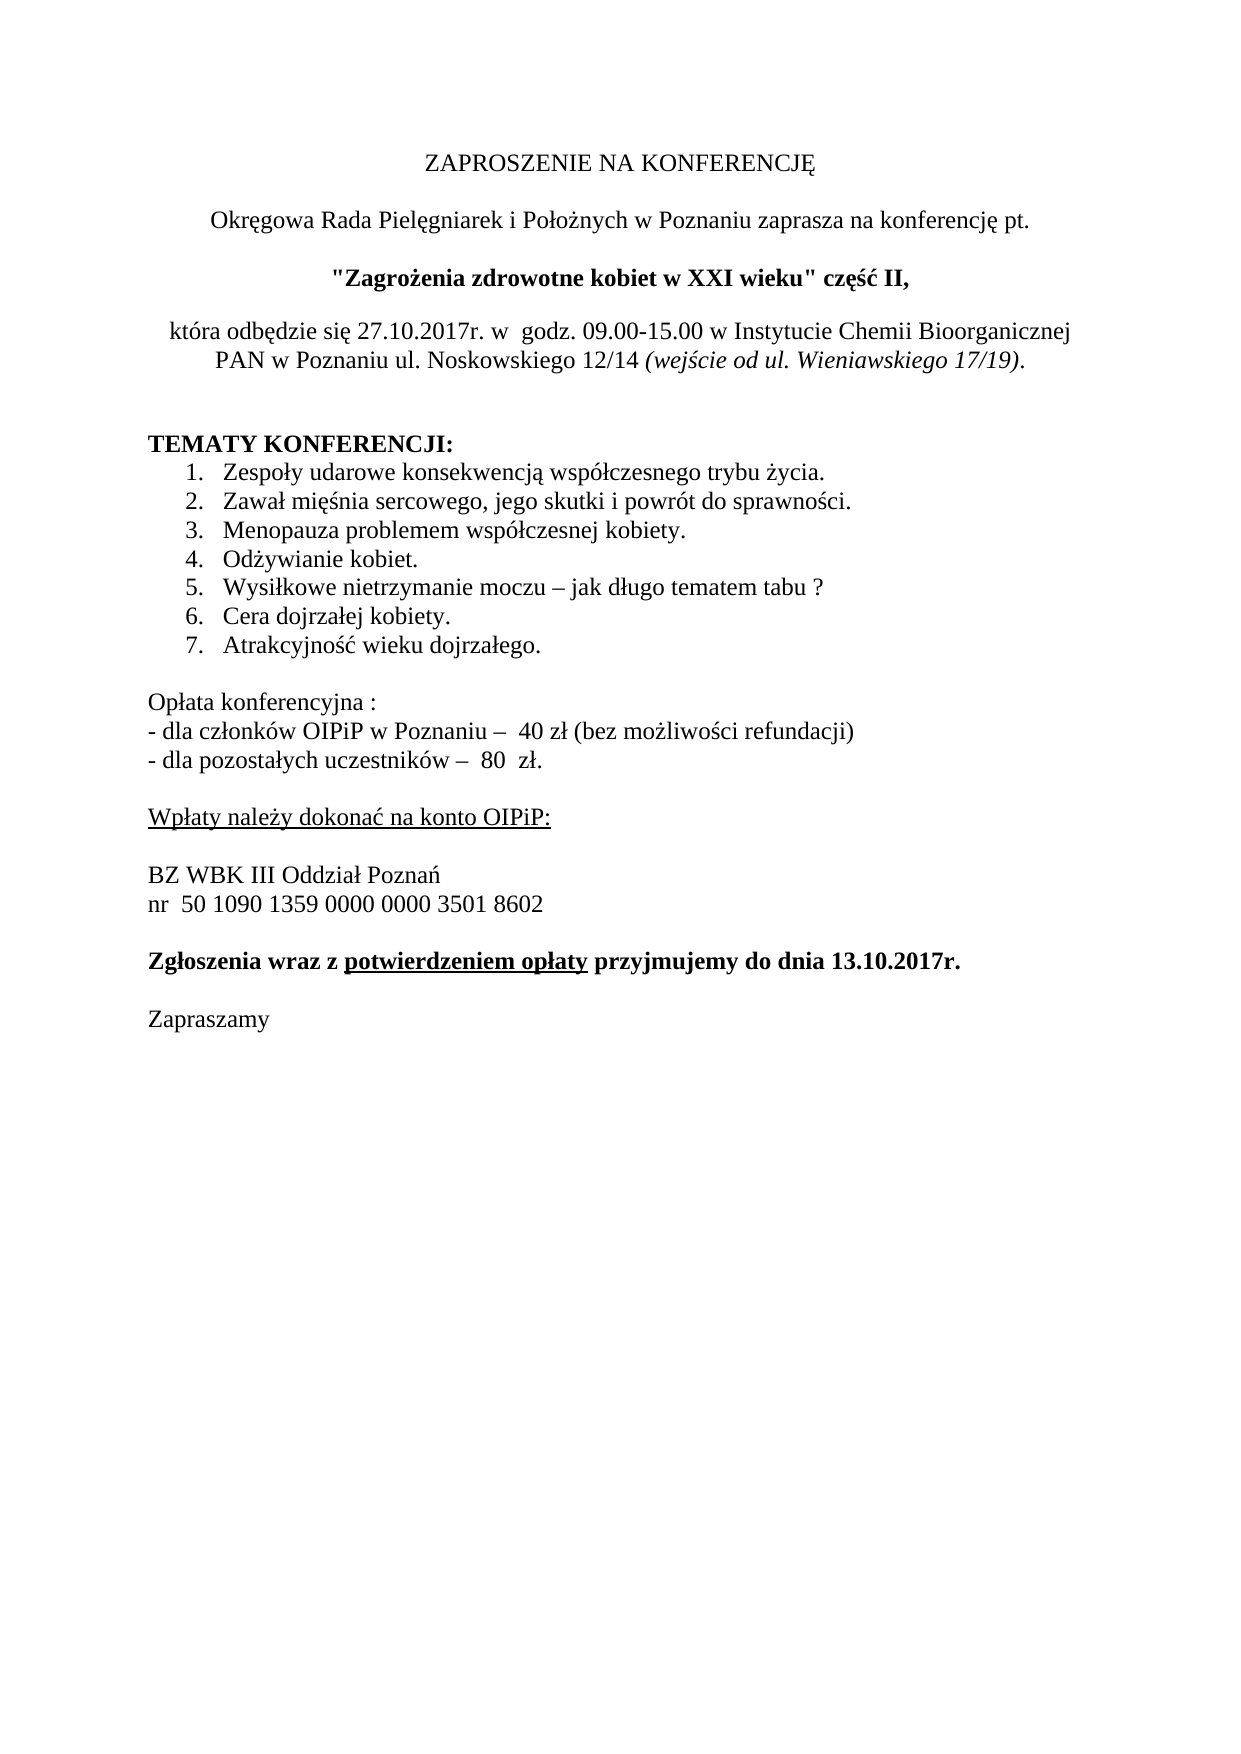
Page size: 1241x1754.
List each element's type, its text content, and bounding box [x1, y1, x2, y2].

text Wpłaty należy dokonać na konto OIPiP: [148, 802, 1093, 831]
list Wysiłkowe nietrzymanie moczu – jak długo tematem tabu ? [185, 572, 1093, 601]
list Odżywianie kobiet. [185, 544, 1093, 572]
list Zawał mięśnia sercowego, jego skutki i powrót do sprawności. [185, 486, 1093, 515]
text "Zagrożenia zdrowotne kobiet w XXI wieku" część II, [148, 263, 1093, 291]
text - dla członków OIPiP w Poznaniu – 40 zł (bez możliwości refundacji) [148, 716, 1093, 745]
text Zgłoszenia wraz z potwierdzeniem opłaty przyjmujemy do dnia 13.10.2017r. [148, 946, 1093, 975]
text Zapraszamy [148, 1004, 1093, 1032]
list Atrakcyjność wieku dojrzałego. [185, 630, 1093, 659]
text która odbędzie się 27.10.2017r. w godz. 09.00-15.00 w Instytucie Chemii Bioorganicznej PAN w Poznaniu ul. Noskowskiego 12/14 (wejście od ul. Wieniawskiego 17/19). [148, 316, 1093, 374]
list Cera dojrzałej kobiety. [185, 601, 1093, 630]
text TEMATY KONFERENCJI: [148, 429, 1093, 457]
text Okręgowa Rada Pielęgniarek i Położnych w Poznaniu zaprasza na konferencję pt. [148, 205, 1093, 234]
text Opłata konferencyjna : [148, 687, 1093, 716]
text ZAPROSZENIE NA KONFERENCJĘ [148, 148, 1093, 176]
text BZ WBK III Oddział Poznań nr 50 1090 1359 0000 0000 3501 8602 [148, 860, 1093, 917]
list Menopauza problemem współczesnej kobiety. [185, 515, 1093, 544]
text - dla pozostałych uczestników – 80 zł. [148, 745, 1093, 774]
list Zespoły udarowe konsekwencją współczesnego trybu życia. [185, 457, 1093, 486]
